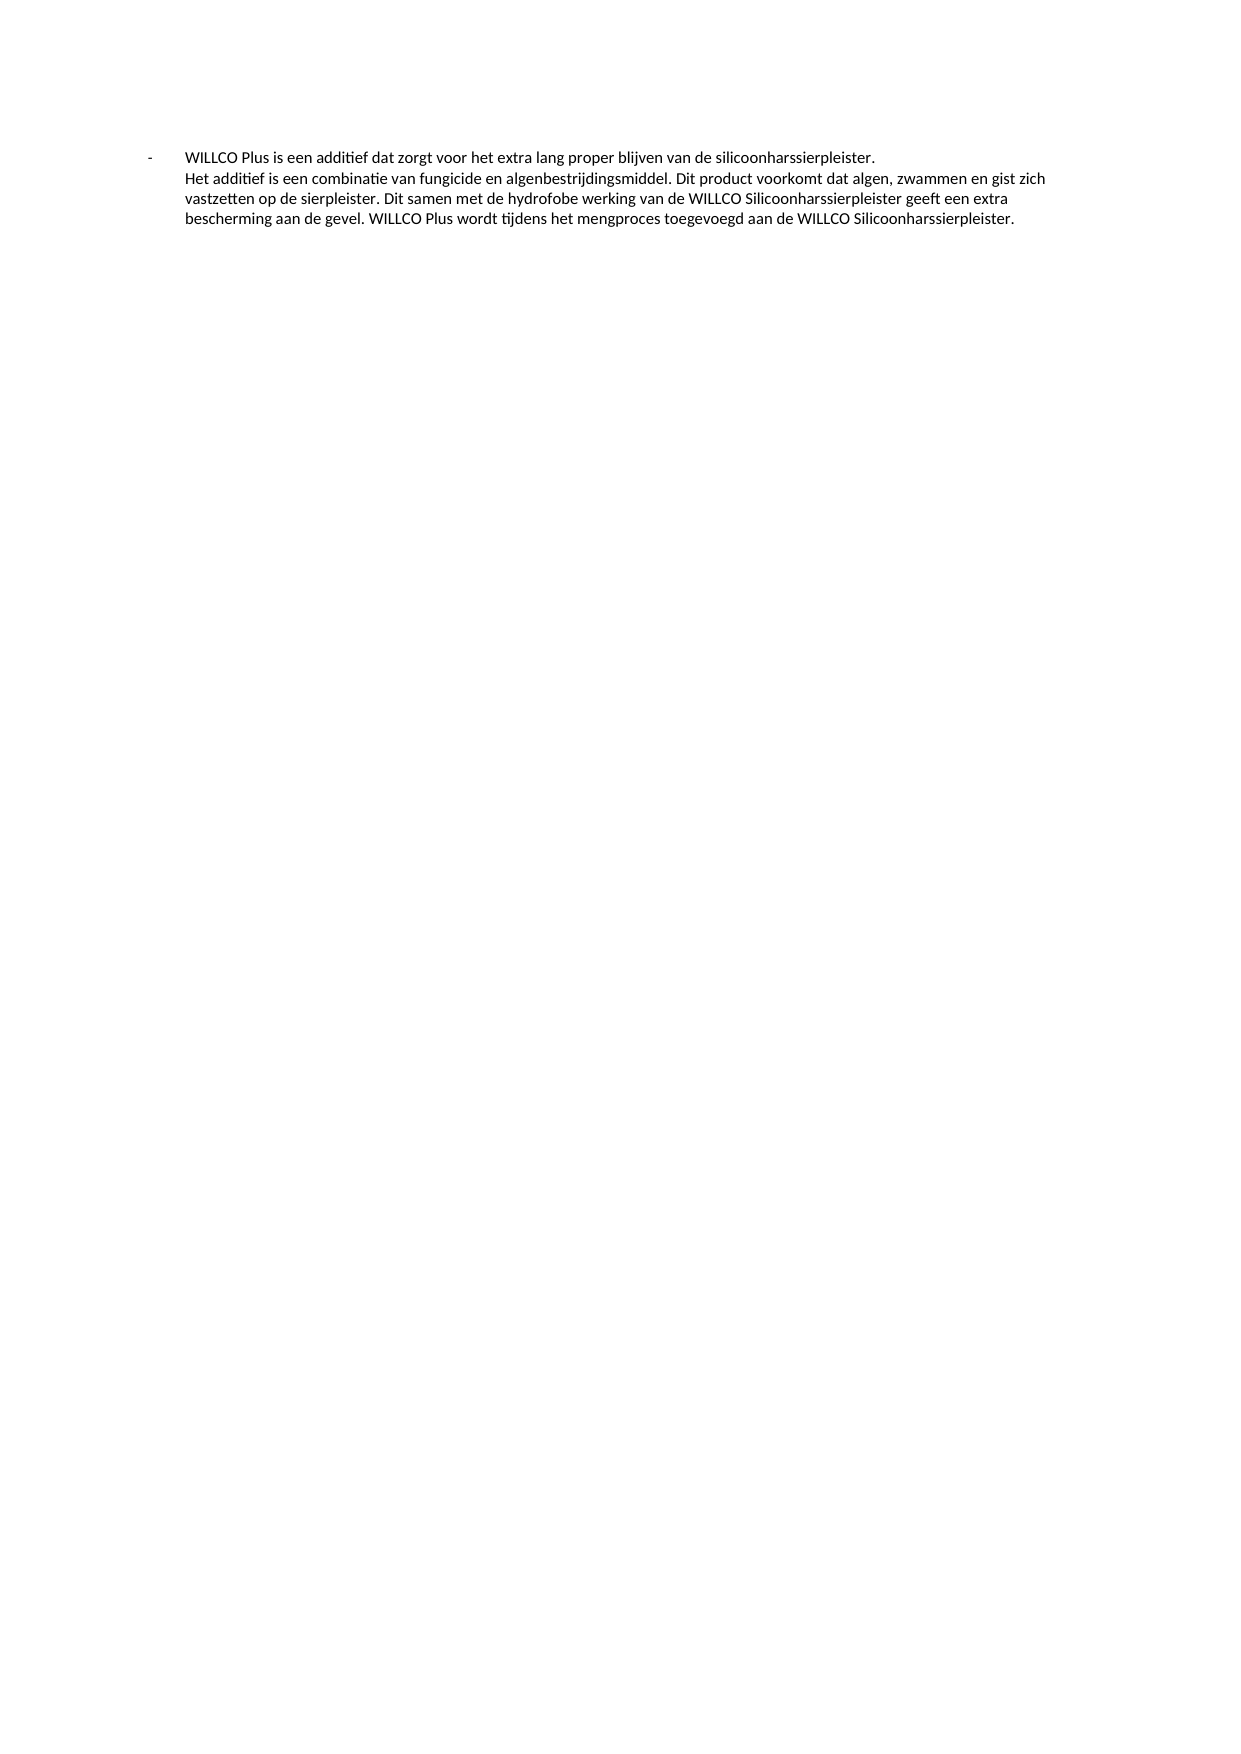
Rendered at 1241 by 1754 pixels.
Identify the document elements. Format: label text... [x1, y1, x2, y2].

list WILLCO Plus is een additief dat zorgt voor het extra lang proper blijven van de silicoonharssierpleister. [147, 148, 1093, 168]
text Het additief is een combinatie van fungicide en algenbestrijdingsmiddel. Dit product voorkomt dat algen, zwammen en gist zich vastzetten op de sierpleister. Dit samen met de hydrofobe werking van de WILLCO Silicoonharssierpleister geeft een extra bescherming aan de gevel. WILLCO Plus wordt tijdens het mengproces toegevoegd aan de WILLCO Silicoonharssierpleister. [185, 168, 1093, 229]
